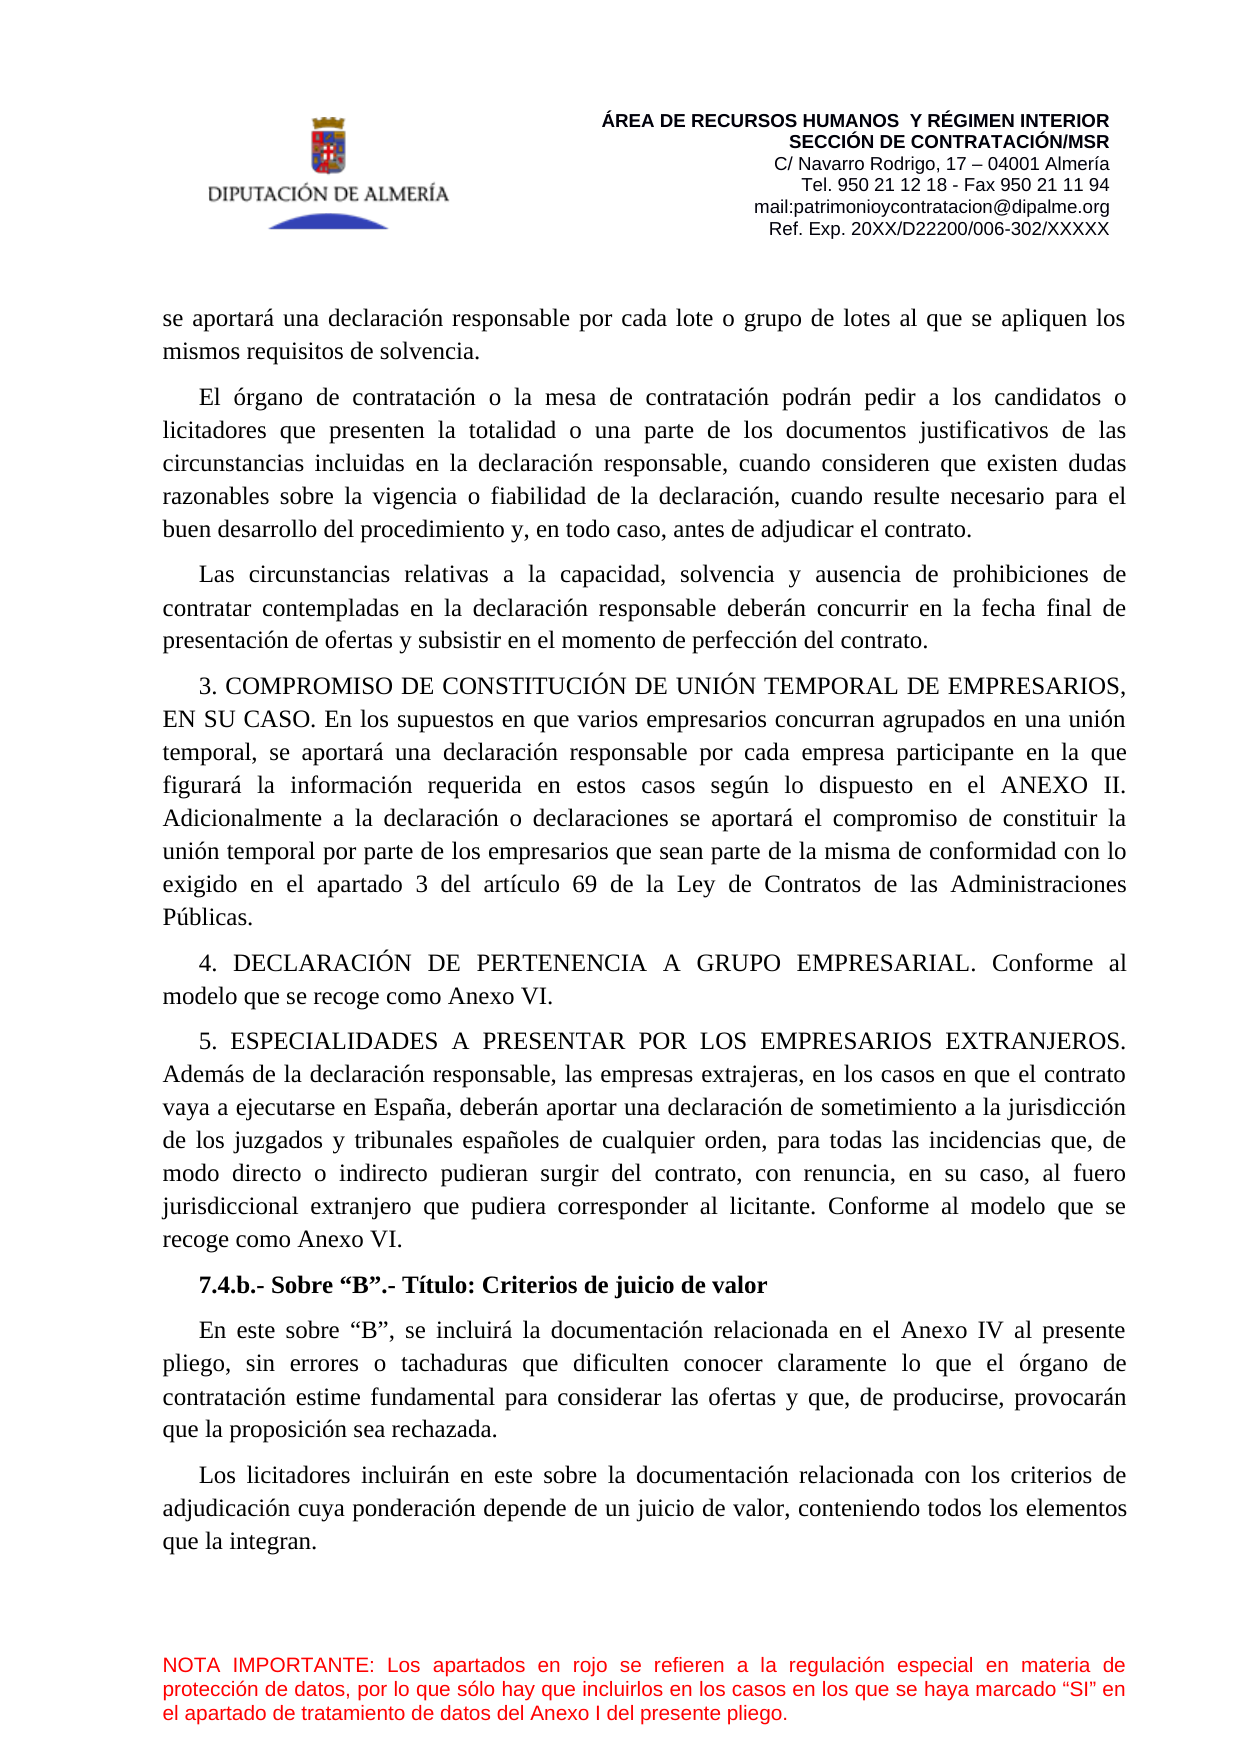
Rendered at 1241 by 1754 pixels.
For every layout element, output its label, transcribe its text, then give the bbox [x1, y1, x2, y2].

text En este sobre “B”, se incluirá la documentación relacionada en el Anexo IV al presente pliego, sin errores o tachaduras que dificulten conocer claramente lo que el órgano de contratación estime fundamental para considerar las ofertas y que, de producirse, provocarán que la proposición sea rechazada. [162, 1316, 1128, 1443]
text 5. ESPECIALIDADES A PRESENTAR POR LOS EMPRESARIOS EXTRANJEROS. Además de la declaración responsable, las empresas extrajeras, en los casos en que el contrato vaya a ejecutarse en España, deberán aportar una declaración de sometimiento a la jurisdicción de los juzgados y tribunales españoles de cualquier orden, para todas las incidencias que, de modo directo o indirecto pudieran surgir del contrato, con renuncia, en su caso, al fuero jurisdiccional extranjero que pudiera corresponder al licitante. Conforme al modelo que se recoge como Anexo VI. [162, 1026, 1128, 1253]
text Las circunstancias relativas a la capacidad, solvencia y ausencia de prohibiciones de contratar contempladas en la declaración responsable deberán concurrir en la fecha final de presentación de ofertas y subsistir en el momento de perfección del contrato. [162, 559, 1128, 654]
picture [208, 117, 451, 231]
text El órgano de contratación o la mesa de contratación podrán pedir a los candidatos o licitadores que presenten la totalidad o una parte de los documentos justificativos de las circunstancias incluidas en la declaración responsable, cuando consideren que existen dudas razonables sobre la vigencia o fiabilidad de la declaración, cuando resulte necesario para el buen desarrollo del procedimiento y, en todo caso, antes de adjudicar el contrato. [162, 382, 1128, 543]
text 4. DECLARACIÓN DE PERTENENCIA A GRUPO EMPRESARIAL. Conforme al modelo que se recoge como Anexo VI. [162, 948, 1128, 1009]
text Los licitadores incluirán en este sobre la documentación relacionada con los criterios de adjudicación cuya ponderación depende de un juicio de valor, conteniendo todos los elementos que la integran. [162, 1460, 1128, 1555]
text 7.4.b.- Sobre “B”.- Título: Criterios de juicio de valor [162, 1270, 1128, 1299]
text 3. COMPROMISO DE CONSTITUCIÓN DE UNIÓN TEMPORAL DE EMPRESARIOS, EN SU CASO. En los supuestos en que varios empresarios concurran agrupados en una unión temporal, se aportará una declaración responsable por cada empresa participante en la que figurará la información requerida en estos casos según lo dispuesto en el ANEXO II. Adicionalmente a la declaración o declaraciones se aportará el compromiso de constituir la unión temporal por parte de los empresarios que sean parte de la misma de conformidad con lo exigido en el apartado 3 del artículo 69 de la Ley de Contratos de las Administraciones Públicas. [162, 671, 1128, 931]
